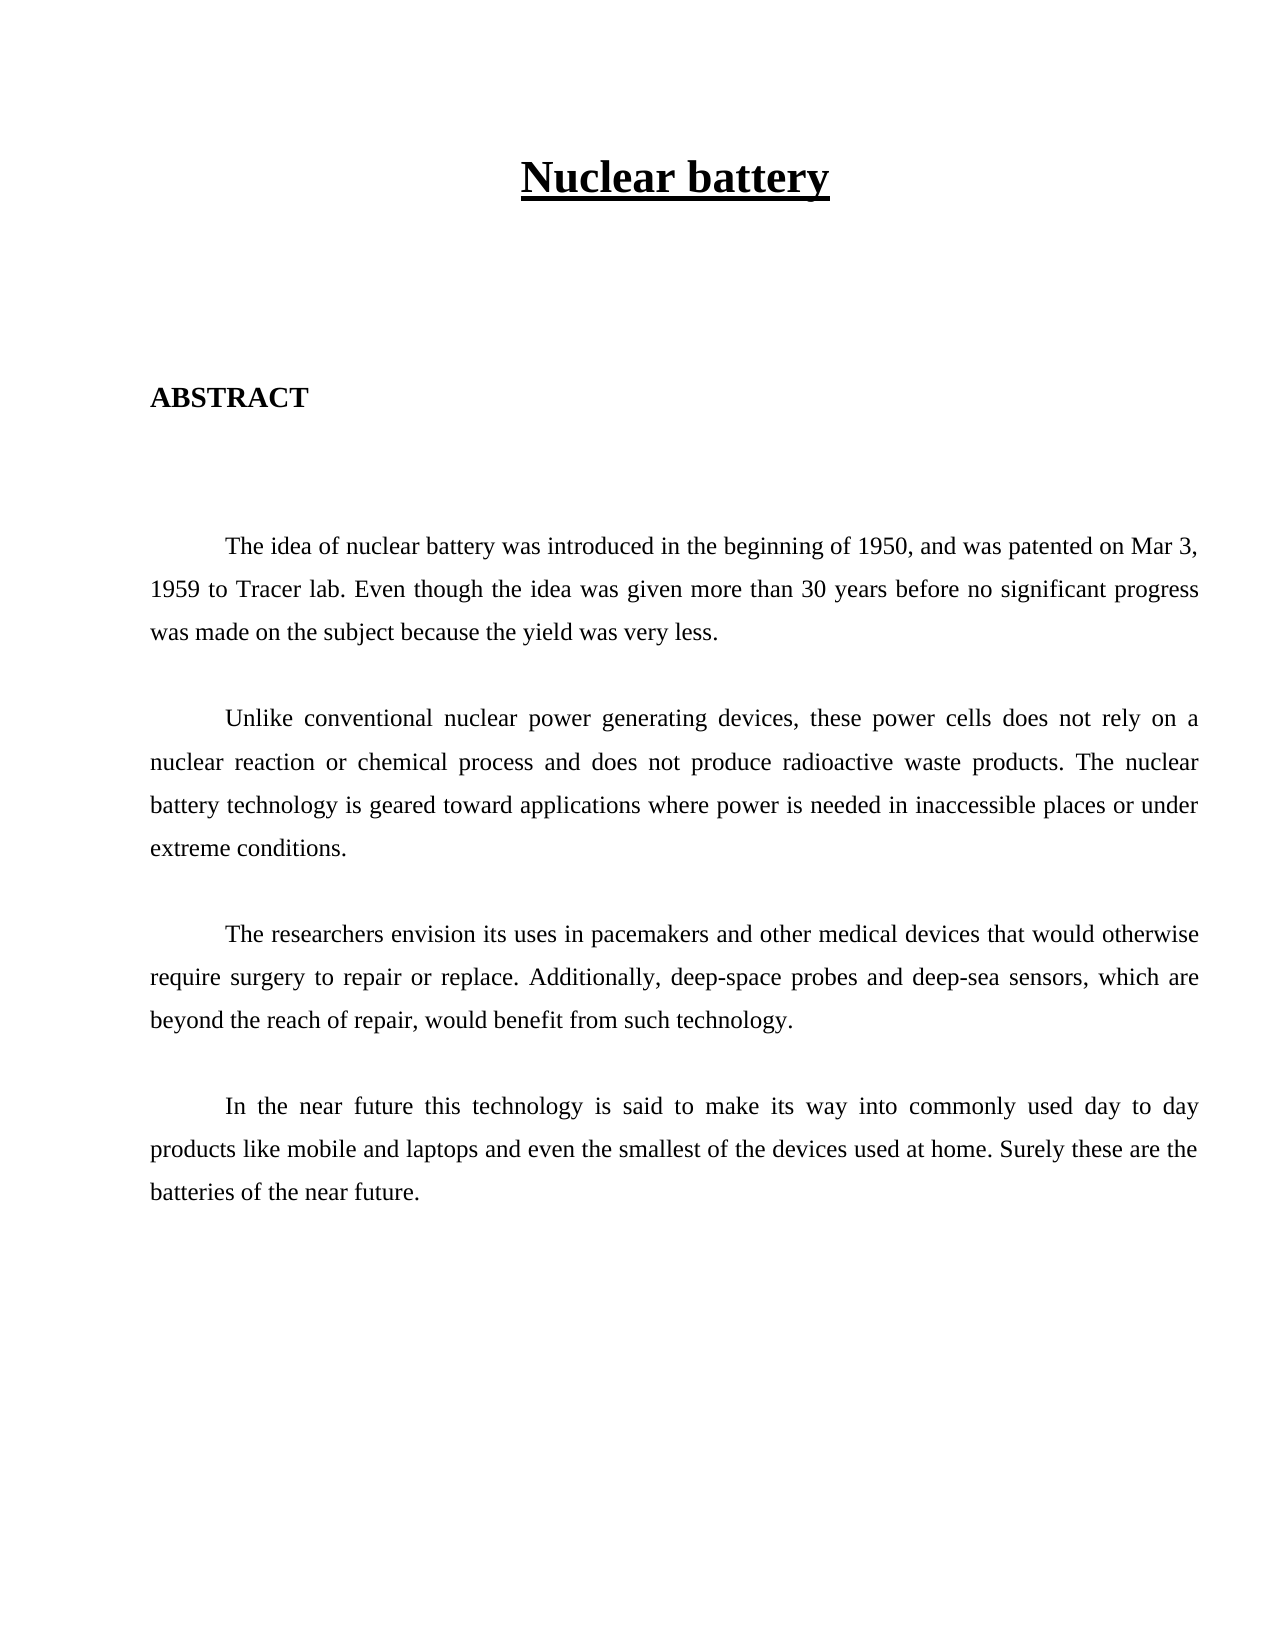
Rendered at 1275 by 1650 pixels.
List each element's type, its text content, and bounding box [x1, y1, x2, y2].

text Nuclear battery [150, 150, 1200, 203]
text ABSTRACT [150, 380, 1200, 413]
text The idea of nuclear battery was introduced in the beginning of 1950, and was patented on Mar 3, 1959 to Tracer lab. Even though the idea was given more than 30 years before no significant progress was made on the subject because the yield was very less. [150, 531, 1200, 646]
text Unlike conventional nuclear power generating devices, these power cells does not rely on a nuclear reaction or chemical process and does not produce radioactive waste products. The nuclear battery technology is geared toward applications where power is needed in inaccessible places or under extreme conditions. [150, 703, 1200, 862]
text The researchers envision its uses in pacemakers and other medical devices that would otherwise require surgery to repair or replace. Additionally, deep-space probes and deep-sea sensors, which are beyond the reach of repair, would benefit from such technology. [150, 919, 1200, 1034]
text In the near future this technology is said to make its way into commonly used day to day products like mobile and laptops and even the smallest of the devices used at home. Surely these are the batteries of the near future. [150, 1091, 1200, 1206]
